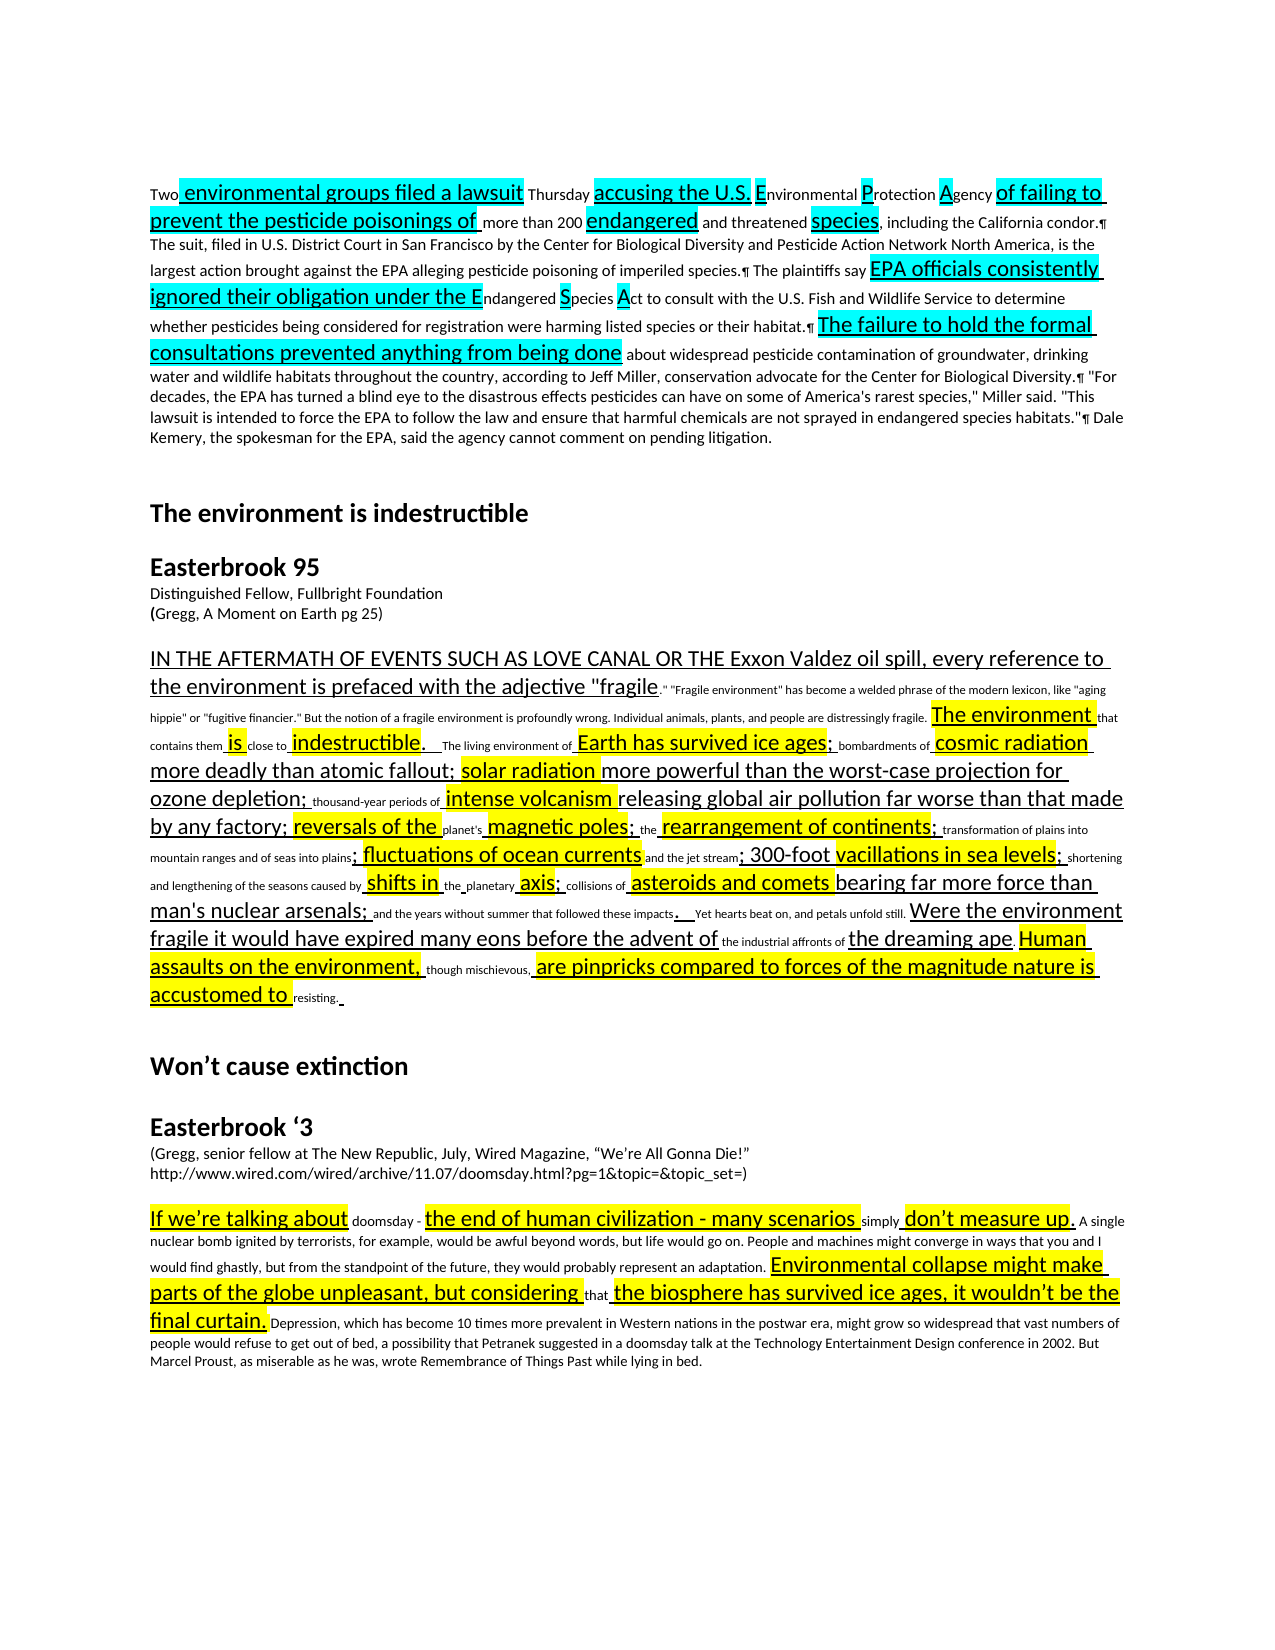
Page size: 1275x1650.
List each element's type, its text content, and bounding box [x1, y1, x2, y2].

subtitle Won’t cause extinction [150, 1049, 1125, 1082]
text Distinguished Fellow, Fullbright Foundation [150, 583, 1125, 603]
text Two environmental groups filed a lawsuit Thursday accusing the U.S. Environmental Protection Agency of failing to prevent the pesticide poisonings of more than 200 endangered and threatened species, including the California condor.¶ The suit, filed in U.S. District Court in San Francisco by the Center for Biological Diversity and Pesticide Action Network North America, is the largest action brought against the EPA alleging pesticide poisoning of imperiled species.¶ The plaintiffs say EPA officials consistently ignored their obligation under the Endangered Species Act to consult with the U.S. Fish and Wildlife Service to determine whether pesticides being considered for registration were harming listed species or their habitat.¶ The failure to hold the formal consultations prevented anything from being done about widespread pesticide contamination of groundwater, drinking water and wildlife habitats throughout the country, according to Jeff Miller, conservation advocate for the Center for Biological Diversity.¶ "For decades, the EPA has turned a blind eye to the disastrous effects pesticides can have on some of America's rarest species," Miller said. "This lawsuit is intended to force the EPA to follow the law and ensure that harmful chemicals are not sprayed in endangered species habitats."¶ Dale Kemery, the spokesman for the EPA, said the agency cannot comment on pending litigation. [150, 178, 1125, 448]
text Easterbrook 95 [150, 550, 1125, 583]
subtitle The environment is indestructible [150, 497, 1125, 529]
text IN THE AFTERMATH OF EVENTS SUCH AS LOVE CANAL OR THE Exxon Valdez oil spill, every reference to the environment is prefaced with the adjective "fragile." "Fragile environment" has become a welded phrase of the modern lexicon, like "aging hippie" or "fugitive financier." But the notion of a fragile environment is profoundly wrong. Individual animals, plants, and people are distressingly fragile. The environment that contains them is close to indestructible. The living environment of Earth has survived ice ages; bombardments of cosmic radiation more deadly than atomic fallout; solar radiation more powerful than the worst-case projection for ozone depletion; thousand-year periods of intense volcanism releasing global air pollution far worse than that made by any factory; reversals of the planet's magnetic poles; the rearrangement of continents; transformation of plains into mountain ranges and of seas into plains; fluctuations of ocean currents and the jet stream; 300-foot vacillations in sea levels; shortening and lengthening of the seasons caused by shifts in the planetary axis; collisions of asteroids and comets bearing far more force than man's nuclear arsenals; and the years without summer that followed these impacts. Yet hearts beat on, and petals unfold still. Were the environment fragile it would have expired many eons before the advent of the industrial affronts of the dreaming ape. Human assaults on the environment, though mischievous, are pinpricks compared to forces of the magnitude nature is accustomed to resisting. [150, 644, 1125, 1008]
text (Gregg, A Moment on Earth pg 25) [150, 603, 1125, 623]
text If we’re talking about doomsday - the end of human civilization - many scenarios simply don’t measure up. A single nuclear bomb ignited by terrorists, for example, would be awful beyond words, but life would go on. People and machines might converge in ways that you and I would find ghastly, but from the standpoint of the future, they would probably represent an adaptation. Environmental collapse might make parts of the globe unpleasant, but considering that the biosphere has survived ice ages, it wouldn’t be the final curtain. Depression, which has become 10 times more prevalent in Western nations in the postwar era, might grow so widespread that vast numbers of people would refuse to get out of bed, a possibility that Petranek suggested in a doomsday talk at the Technology Entertainment Design conference in 2002. But Marcel Proust, as miserable as he was, wrote Remembrance of Things Past while lying in bed. [150, 1204, 1125, 1370]
text (Gregg, senior fellow at The New Republic, July, Wired Magazine, “We’re All Gonna Die!” http://www.wired.com/wired/archive/11.07/doomsday.html?pg=1&topic=&topic_set=) [150, 1143, 1125, 1184]
text Easterbrook ‘3 [150, 1110, 1125, 1143]
